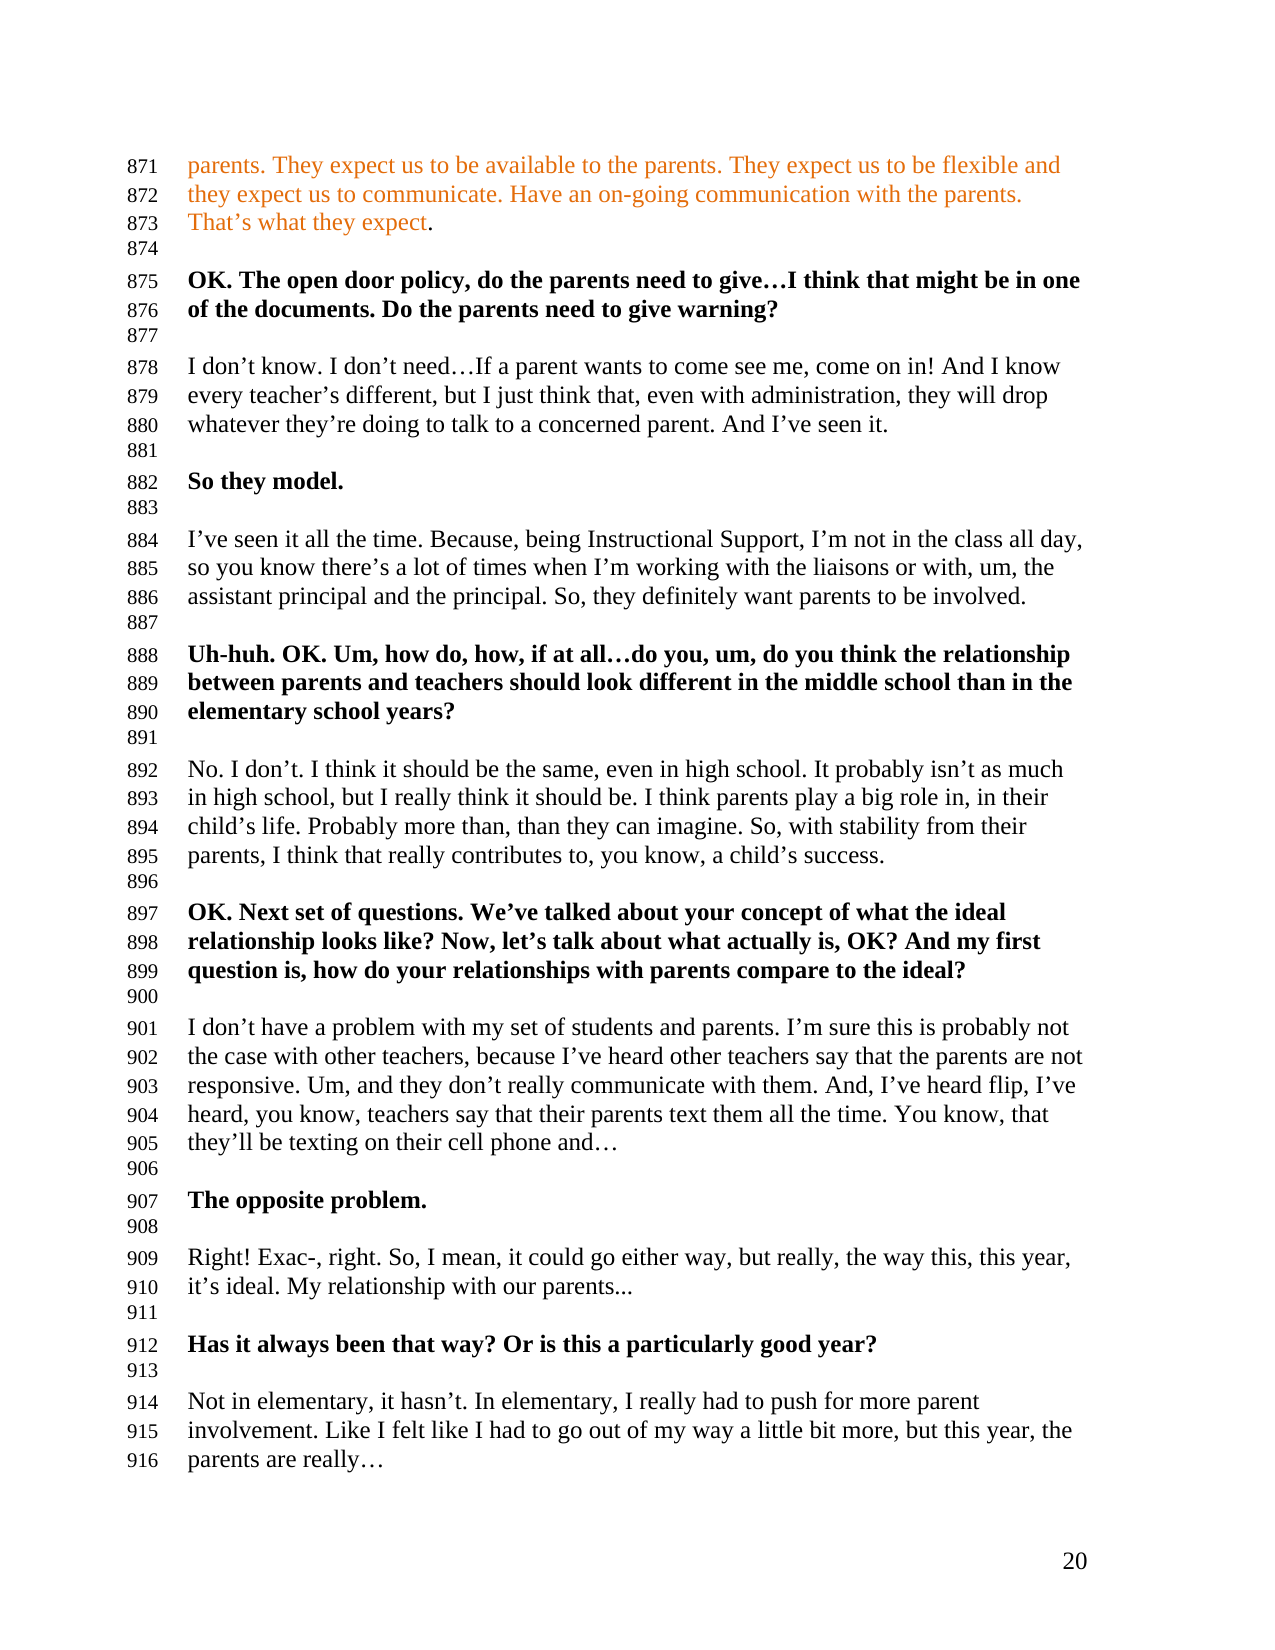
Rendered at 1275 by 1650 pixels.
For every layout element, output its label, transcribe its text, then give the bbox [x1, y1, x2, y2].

text So they model. [187, 466, 1087, 495]
text I’ve seen it all the time. Because, being Instructional Support, I’m not in the class all day, so you know there’s a lot of times when I’m working with the liaisons or with, um, the assistant principal and the principal. So, they definitely want parents to be involved. [187, 524, 1087, 610]
text No. I don’t. I think it should be the same, even in high school. It probably isn’t as much in high school, but I really think it should be. I think parents play a big role in, in their child’s life. Probably more than, than they can imagine. So, with stability from their parents, I think that really contributes to, you know, a child’s success. [187, 754, 1087, 869]
text I don’t have a problem with my set of students and parents. I’m sure this is probably not the case with other teachers, because I’ve heard other teachers say that the parents are not responsive. Um, and they don’t really communicate with them. And, I’ve heard flip, I’ve heard, you know, teachers say that their parents text them all the time. You know, that they’ll be texting on their cell phone and… [187, 1012, 1087, 1156]
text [187, 150, 1087, 236]
text OK. The open door policy, do the parents need to give…I think that might be in one of the documents. Do the parents need to give warning? [187, 265, 1087, 322]
text I don’t know. I don’t need…If a parent wants to come see me, come on in! And I know every teacher’s different, but I just think that, even with administration, they will drop whatever they’re doing to talk to a concerned parent. And I’ve seen it. [187, 351, 1087, 437]
text Right! Exac-, right. So, I mean, it could go either way, but really, the way this, this year, it’s ideal. My relationship with our parents... [187, 1242, 1087, 1300]
text Uh-huh. OK. Um, how do, how, if at all…do you, um, do you think the relationship between parents and teachers should look different in the middle school than in the elementary school years? [187, 639, 1087, 725]
text Has it always been that way? Or is this a particularly good year? [187, 1329, 1087, 1357]
text The opposite problem. [187, 1185, 1087, 1214]
text OK. Next set of questions. We’ve talked about your concept of what the ideal relationship looks like? Now, let’s talk about what actually is, OK? And my first question is, how do your relationships with parents compare to the ideal? [187, 897, 1087, 984]
text Not in elementary, it hasn’t. In elementary, I really had to push for more parent involvement. Like I felt like I had to go out of my way a little bit more, but this year, the parents are really… [187, 1386, 1087, 1472]
